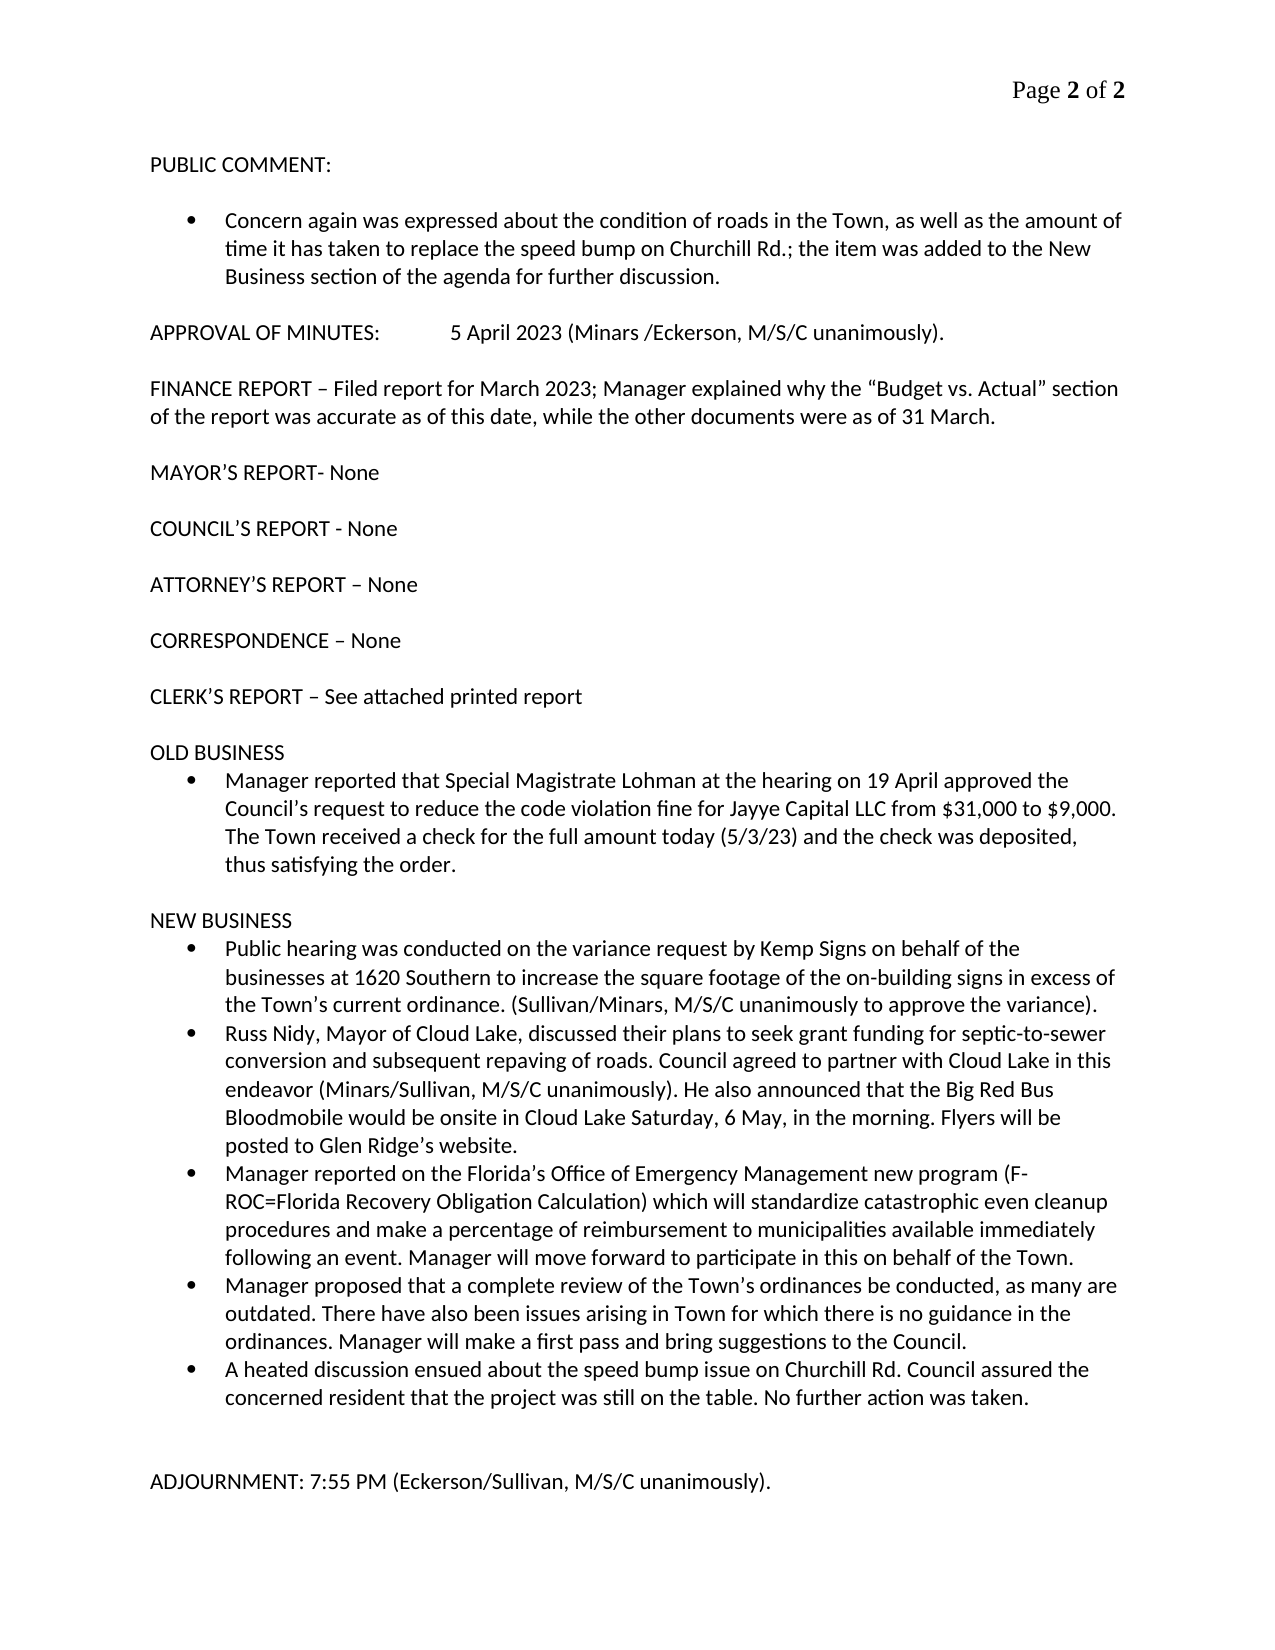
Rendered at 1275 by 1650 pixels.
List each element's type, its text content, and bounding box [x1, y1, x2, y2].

list Russ Nidy, Mayor of Cloud Lake, discussed their plans to seek grant funding for septic-to-sewer conversion and subsequent repaving of roads. Council agreed to partner with Cloud Lake in this endeavor (Minars/Sullivan, M/S/C unanimously). He also announced that the Big Red Bus Bloodmobile would be onsite in Cloud Lake Saturday, 6 May, in the morning. Flyers will be posted to Glen Ridge’s website. [187, 1019, 1125, 1159]
text NEW BUSINESS [150, 907, 1125, 934]
text APPROVAL OF MINUTES: 5 April 2023 (Minars /Eckerson, M/S/C unanimously). [150, 318, 1125, 346]
text ADJOURNMENT: 7:55 PM (Eckerson/Sullivan, M/S/C unanimously). [150, 1467, 1125, 1495]
text PUBLIC COMMENT: [150, 150, 1125, 178]
text COUNCIL’S REPORT - None [150, 514, 1125, 542]
list Concern again was expressed about the condition of roads in the Town, as well as the amount of time it has taken to replace the speed bump on Churchill Rd.; the item was added to the New Business section of the agenda for further discussion. [187, 206, 1125, 290]
text ATTORNEY’S REPORT – None [150, 570, 1125, 598]
text CORRESPONDENCE – None [150, 626, 1125, 654]
list Manager reported that Special Magistrate Lohman at the hearing on 19 April approved the Council’s request to reduce the code violation fine for Jayye Capital LLC from $31,000 to $9,000. The Town received a check for the full amount today (5/3/23) and the check was deposited, thus satisfying the order. [187, 766, 1125, 878]
list A heated discussion ensued about the speed bump issue on Churchill Rd. Council assured the concerned resident that the project was still on the table. No further action was taken. [187, 1355, 1125, 1411]
text OLD BUSINESS [150, 738, 1125, 766]
list Manager proposed that a complete review of the Town’s ordinances be conducted, as many are outdated. There have also been issues arising in Town for which there is no guidance in the ordinances. Manager will make a first pass and bring suggestions to the Council. [187, 1271, 1125, 1355]
text CLERK’S REPORT – See attached printed report [150, 682, 1125, 710]
text FINANCE REPORT – Filed report for March 2023; Manager explained why the “Budget vs. Actual” section of the report was accurate as of this date, while the other documents were as of 31 March. [150, 374, 1125, 430]
list Manager reported on the Florida’s Office of Emergency Management new program (F-ROC=Florida Recovery Obligation Calculation) which will standardize catastrophic even cleanup procedures and make a percentage of reimbursement to municipalities available immediately following an event. Manager will move forward to participate in this on behalf of the Town. [187, 1159, 1125, 1271]
text MAYOR’S REPORT- None [150, 458, 1125, 486]
list Public hearing was conducted on the variance request by Kemp Signs on behalf of the businesses at 1620 Southern to increase the square footage of the on-building signs in excess of the Town’s current ordinance. (Sullivan/Minars, M/S/C unanimously to approve the variance). [187, 934, 1125, 1019]
